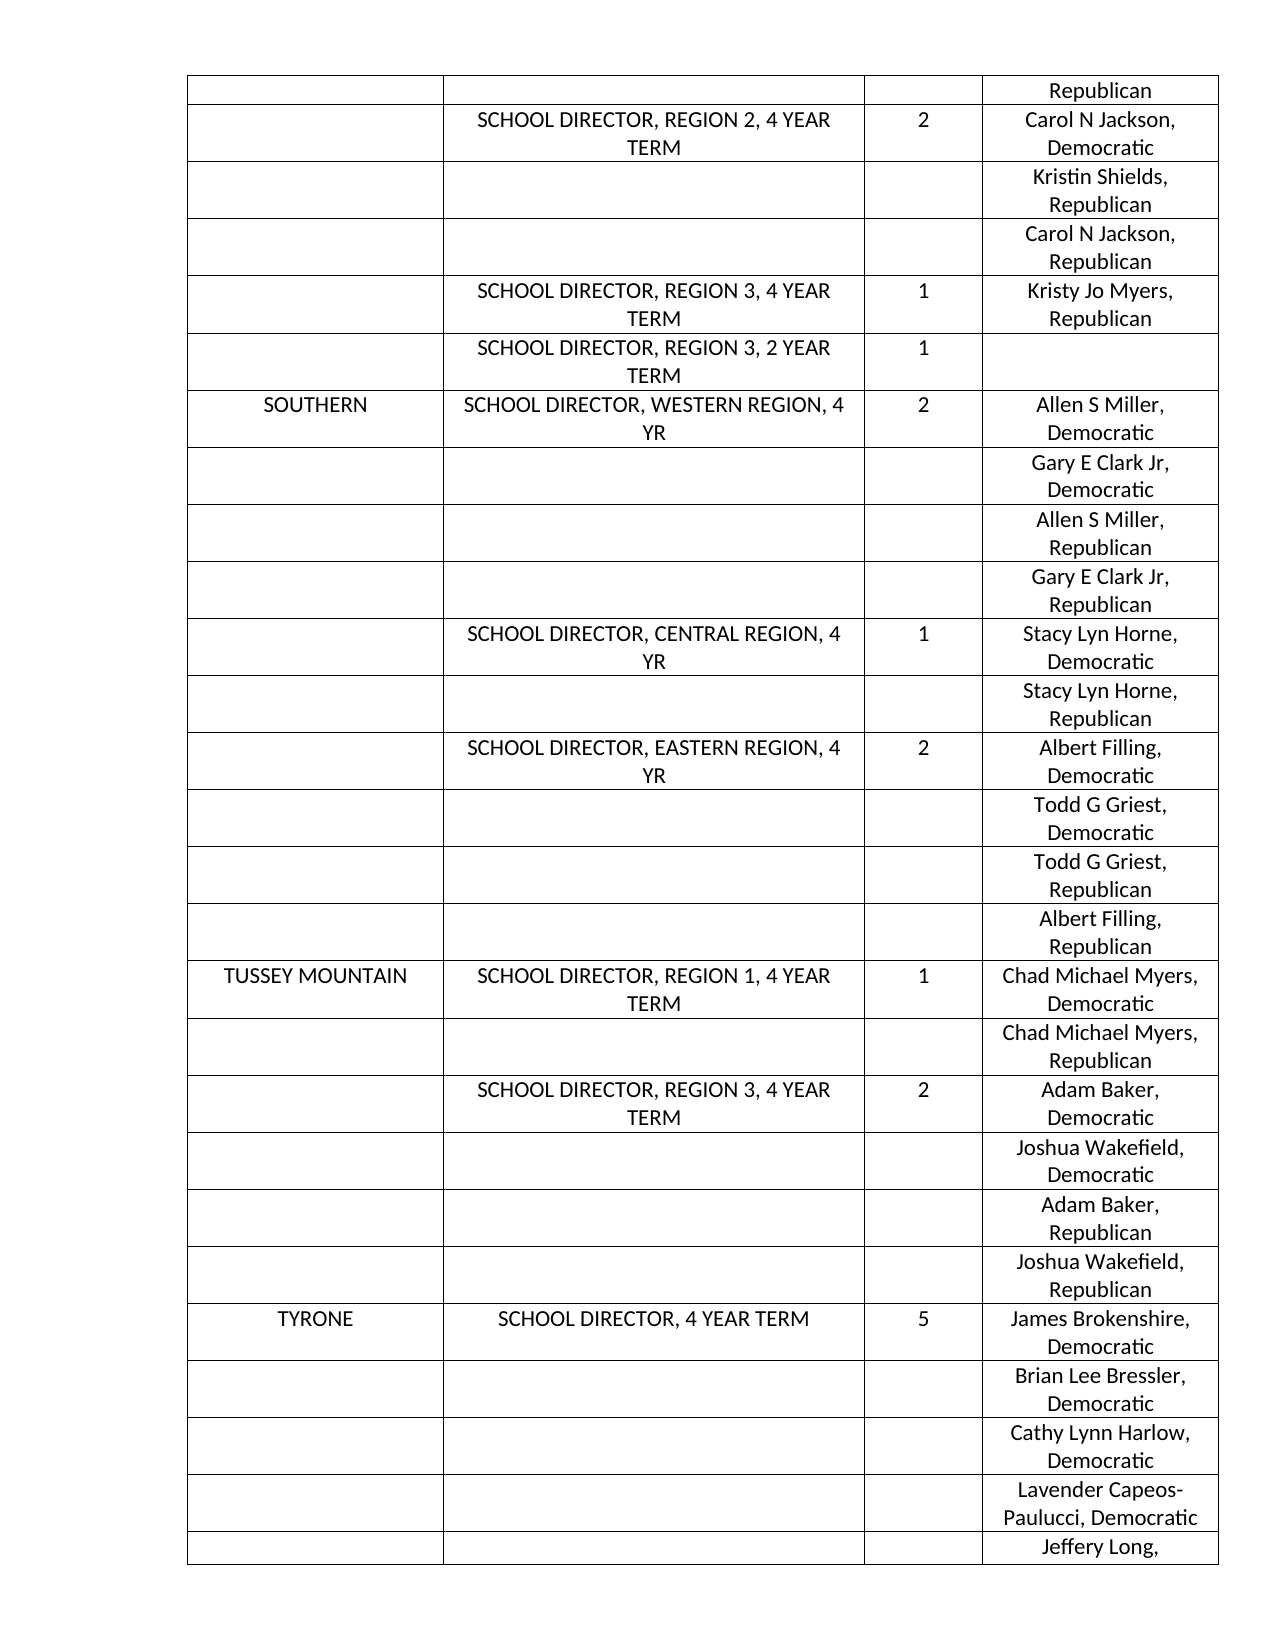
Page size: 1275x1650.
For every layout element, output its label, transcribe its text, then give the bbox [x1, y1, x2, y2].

table_cell [865, 1247, 982, 1303]
table_cell Cathy Lynn Harlow, Democratic [983, 1418, 1218, 1474]
table_cell [444, 505, 864, 561]
table_cell 1 [865, 619, 982, 675]
table_cell [188, 219, 443, 275]
table_cell [444, 1532, 864, 1564]
table_cell [865, 562, 982, 618]
table_cell [444, 1361, 864, 1417]
table_cell Lavender Capeos-Paulucci, Democratic [983, 1475, 1218, 1531]
table_cell [188, 1361, 443, 1417]
table_cell Gary E Clark Jr, Republican [983, 562, 1218, 618]
table_cell [188, 847, 443, 903]
table_cell [865, 448, 982, 504]
table_cell Allen S Miller, Republican [983, 505, 1218, 561]
table_cell [188, 733, 443, 789]
table_cell SOUTHERN [188, 391, 443, 447]
table_cell TYRONE [188, 1304, 443, 1360]
table_cell [188, 1076, 443, 1132]
table_cell [188, 619, 443, 675]
table_cell 2 [865, 391, 982, 447]
table_cell 2 [865, 733, 982, 789]
table_cell [188, 904, 443, 960]
table_cell [444, 1133, 864, 1189]
table_cell 1 [865, 276, 982, 332]
table_cell Carol N Jackson, Republican [983, 219, 1218, 275]
table_cell SCHOOL DIRECTOR, 4 YEAR TERM [444, 1304, 864, 1360]
table_cell [865, 790, 982, 846]
table_cell Kristy Jo Myers, Republican [983, 276, 1218, 332]
table_cell Carol N Jackson, Democratic [983, 105, 1218, 161]
table_cell TUSSEY MOUNTAIN [188, 961, 443, 1017]
table_cell SCHOOL DIRECTOR, REGION 3, 2 YEAR TERM [444, 334, 864, 389]
table_cell James Brokenshire, Democratic [983, 1304, 1218, 1360]
table_cell [444, 562, 864, 618]
table_cell [444, 1019, 864, 1074]
table_cell [865, 1418, 982, 1474]
table_cell Joshua Wakefield, Republican [983, 1247, 1218, 1303]
table_cell SCHOOL DIRECTOR, REGION 2, 4 YEAR TERM [444, 105, 864, 161]
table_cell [983, 1532, 1218, 1564]
table_cell [865, 676, 982, 732]
table_cell [865, 505, 982, 561]
table_cell [444, 1247, 864, 1303]
table_cell 2 [865, 105, 982, 161]
table_cell [188, 1475, 443, 1531]
table_cell [188, 562, 443, 618]
table_cell Joshua Wakefield, Democratic [983, 1133, 1218, 1189]
table_cell [188, 790, 443, 846]
table_cell [444, 162, 864, 218]
table_cell Albert Filling, Republican [983, 904, 1218, 960]
table_cell 1 [865, 334, 982, 389]
table_cell Albert Filling, Democratic [983, 733, 1218, 789]
table_cell [865, 162, 982, 218]
table_cell [188, 1133, 443, 1189]
table_cell [444, 448, 864, 504]
table_cell [444, 676, 864, 732]
table_cell [444, 847, 864, 903]
table_cell Chad Michael Myers, Republican [983, 1019, 1218, 1074]
table_cell [188, 1532, 443, 1564]
table_cell Gary E Clark Jr, Democratic [983, 448, 1218, 504]
table_cell [865, 1190, 982, 1246]
table_cell Todd G Griest, Republican [983, 847, 1218, 903]
table_cell [444, 1418, 864, 1474]
table_cell [444, 1475, 864, 1531]
table_cell [188, 276, 443, 332]
table_cell [188, 334, 443, 389]
table_cell [865, 1133, 982, 1189]
table_cell [188, 676, 443, 732]
table_cell 1 [865, 961, 982, 1017]
table_cell SCHOOL DIRECTOR, CENTRAL REGION, 4 YR [444, 619, 864, 675]
table_cell 2 [865, 1076, 982, 1132]
table_cell SCHOOL DIRECTOR, REGION 3, 4 YEAR TERM [444, 276, 864, 332]
table_cell [188, 1190, 443, 1246]
table_cell [444, 790, 864, 846]
table_cell [188, 448, 443, 504]
table_cell [188, 1019, 443, 1074]
table_cell [865, 1361, 982, 1417]
table_cell SCHOOL DIRECTOR, EASTERN REGION, 4 YR [444, 733, 864, 789]
table_cell Kristin Shields, Republican [983, 162, 1218, 218]
table_cell [188, 1247, 443, 1303]
table_cell Brian Lee Bressler, Democratic [983, 1361, 1218, 1417]
table_cell [865, 76, 982, 104]
table_cell SCHOOL DIRECTOR, REGION 3, 4 YEAR TERM [444, 1076, 864, 1132]
table_cell Stacy Lyn Horne, Republican [983, 676, 1218, 732]
table_cell [865, 904, 982, 960]
table_cell 5 [865, 1304, 982, 1360]
table_cell Adam Baker, Democratic [983, 1076, 1218, 1132]
table_cell [188, 162, 443, 218]
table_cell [983, 76, 1218, 104]
table_cell [983, 334, 1218, 389]
table_cell [188, 105, 443, 161]
table_cell [444, 1190, 864, 1246]
table_cell SCHOOL DIRECTOR, REGION 1, 4 YEAR TERM [444, 961, 864, 1017]
table_cell [865, 1019, 982, 1074]
table_cell [865, 1475, 982, 1531]
table_cell Adam Baker, Republican [983, 1190, 1218, 1246]
table_cell [188, 1418, 443, 1474]
table_cell Chad Michael Myers, Democratic [983, 961, 1218, 1017]
table_cell [188, 76, 443, 104]
table_cell Todd G Griest, Democratic [983, 790, 1218, 846]
table_cell [444, 219, 864, 275]
table_cell Stacy Lyn Horne, Democratic [983, 619, 1218, 675]
table_cell SCHOOL DIRECTOR, WESTERN REGION, 4 YR [444, 391, 864, 447]
table_cell [188, 505, 443, 561]
table_cell [865, 1532, 982, 1564]
table_cell [865, 219, 982, 275]
table_cell [444, 904, 864, 960]
table_cell Allen S Miller, Democratic [983, 391, 1218, 447]
table_cell [865, 847, 982, 903]
table_cell [444, 76, 864, 104]
